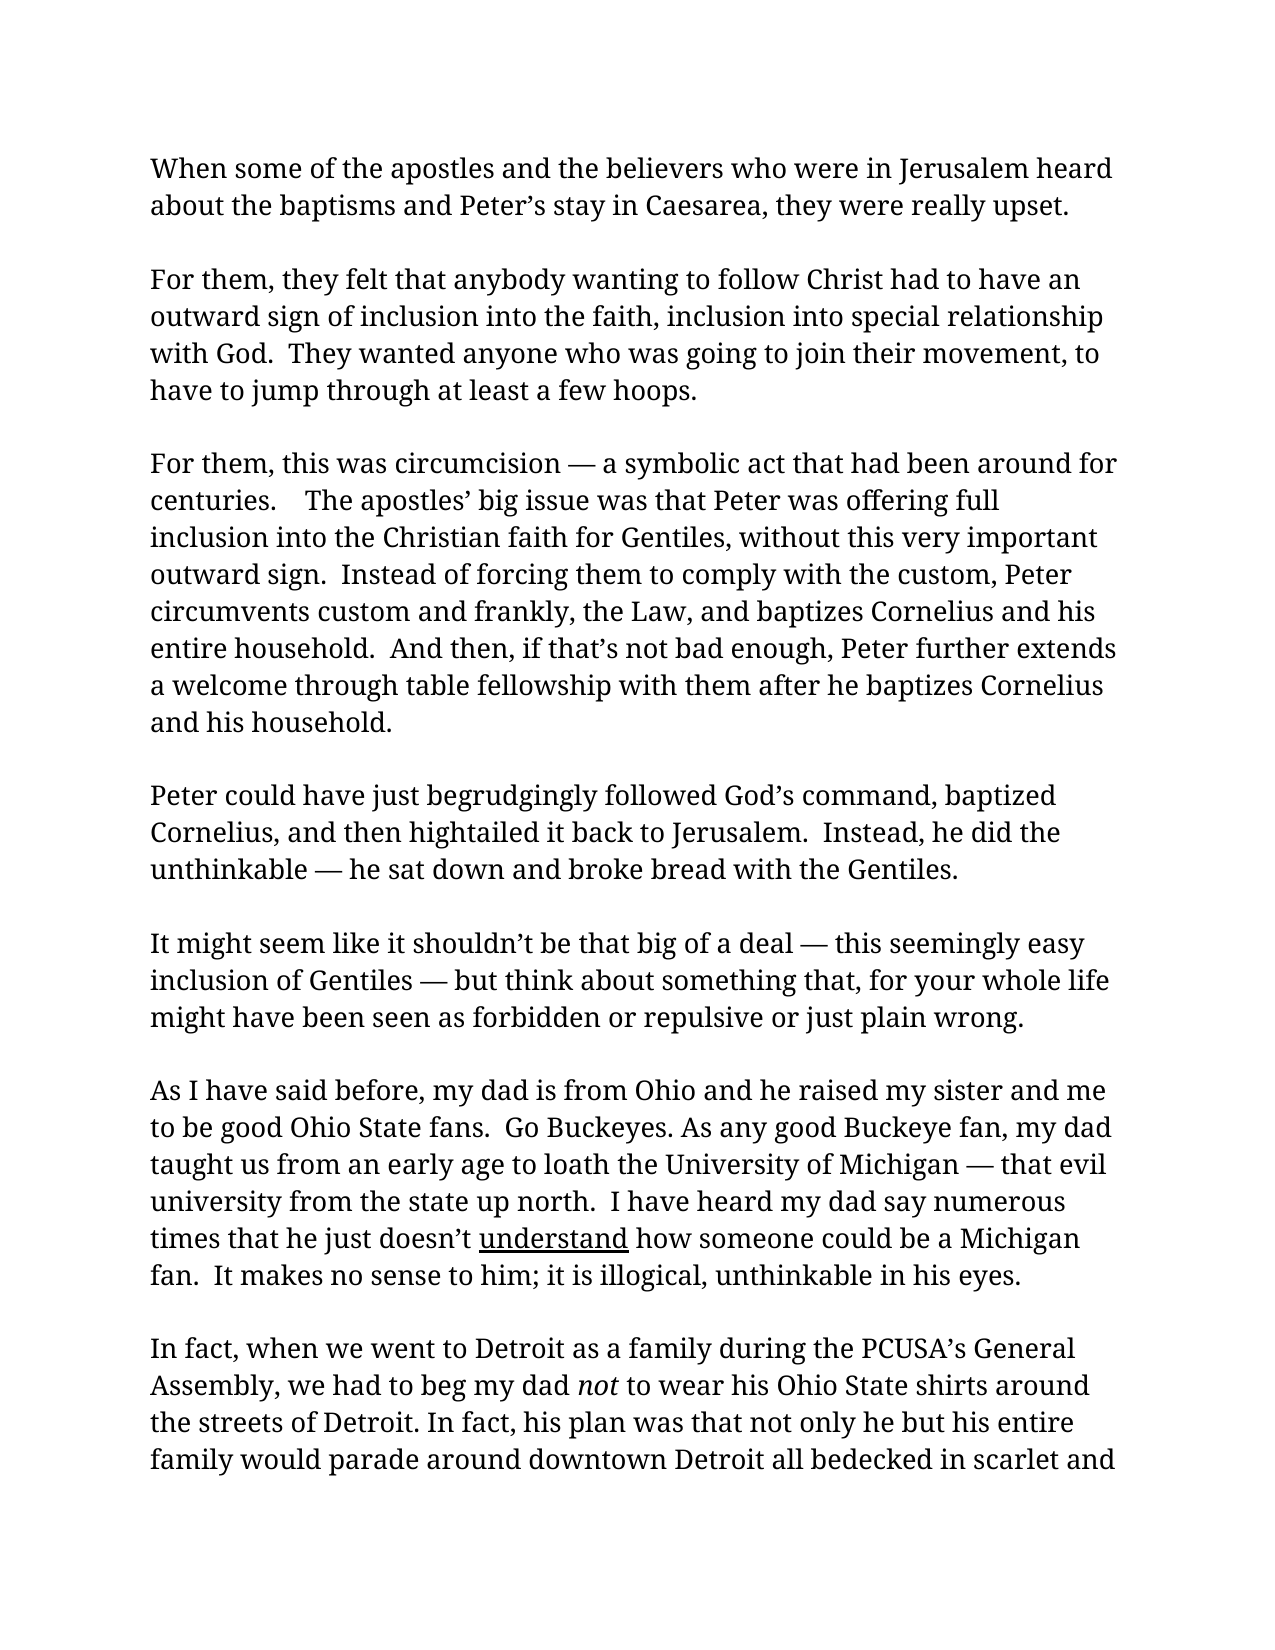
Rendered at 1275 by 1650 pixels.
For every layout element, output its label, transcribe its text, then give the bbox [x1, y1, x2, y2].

text For them, they felt that anybody wanting to follow Christ had to have an outward sign of inclusion into the faith, inclusion into special relationship with God. They wanted anyone who was going to join their movement, to have to jump through at least a few hoops. [150, 261, 1125, 408]
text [150, 1330, 1125, 1477]
text It might seem like it shouldn’t be that big of a deal — this seemingly easy inclusion of Gentiles — but think about something that, for your whole life might have been seen as forbidden or repulsive or just plain wrong. [150, 924, 1125, 1035]
text As I have said before, my dad is from Ohio and he raised my sister and me to be good Ohio State fans. Go Buckeyes. As any good Buckeye fan, my dad taught us from an early age to loath the University of Michigan — that evil university from the state up north. I have heard my dad say numerous times that he just doesn’t understand how someone could be a Michigan fan. It makes no sense to him; it is illogical, unthinkable in his eyes. [150, 1072, 1125, 1293]
text Peter could have just begrudgingly followed God’s command, baptized Cornelius, and then hightailed it back to Jerusalem. Instead, he did the unthinkable — he sat down and broke bread with the Gentiles. [150, 777, 1125, 887]
text For them, this was circumcision — a symbolic act that had been around for centuries. The apostles’ big issue was that Peter was offering full inclusion into the Christian faith for Gentiles, without this very important outward sign. Instead of forcing them to comply with the custom, Peter circumvents custom and frankly, the Law, and baptizes Cornelius and his entire household. And then, if that’s not bad enough, Peter further extends a welcome through table fellowship with them after he baptizes Cornelius and his household. [150, 445, 1125, 740]
text When some of the apostles and the believers who were in Jerusalem heard about the baptisms and Peter’s stay in Caesarea, they were really upset. [150, 150, 1125, 224]
